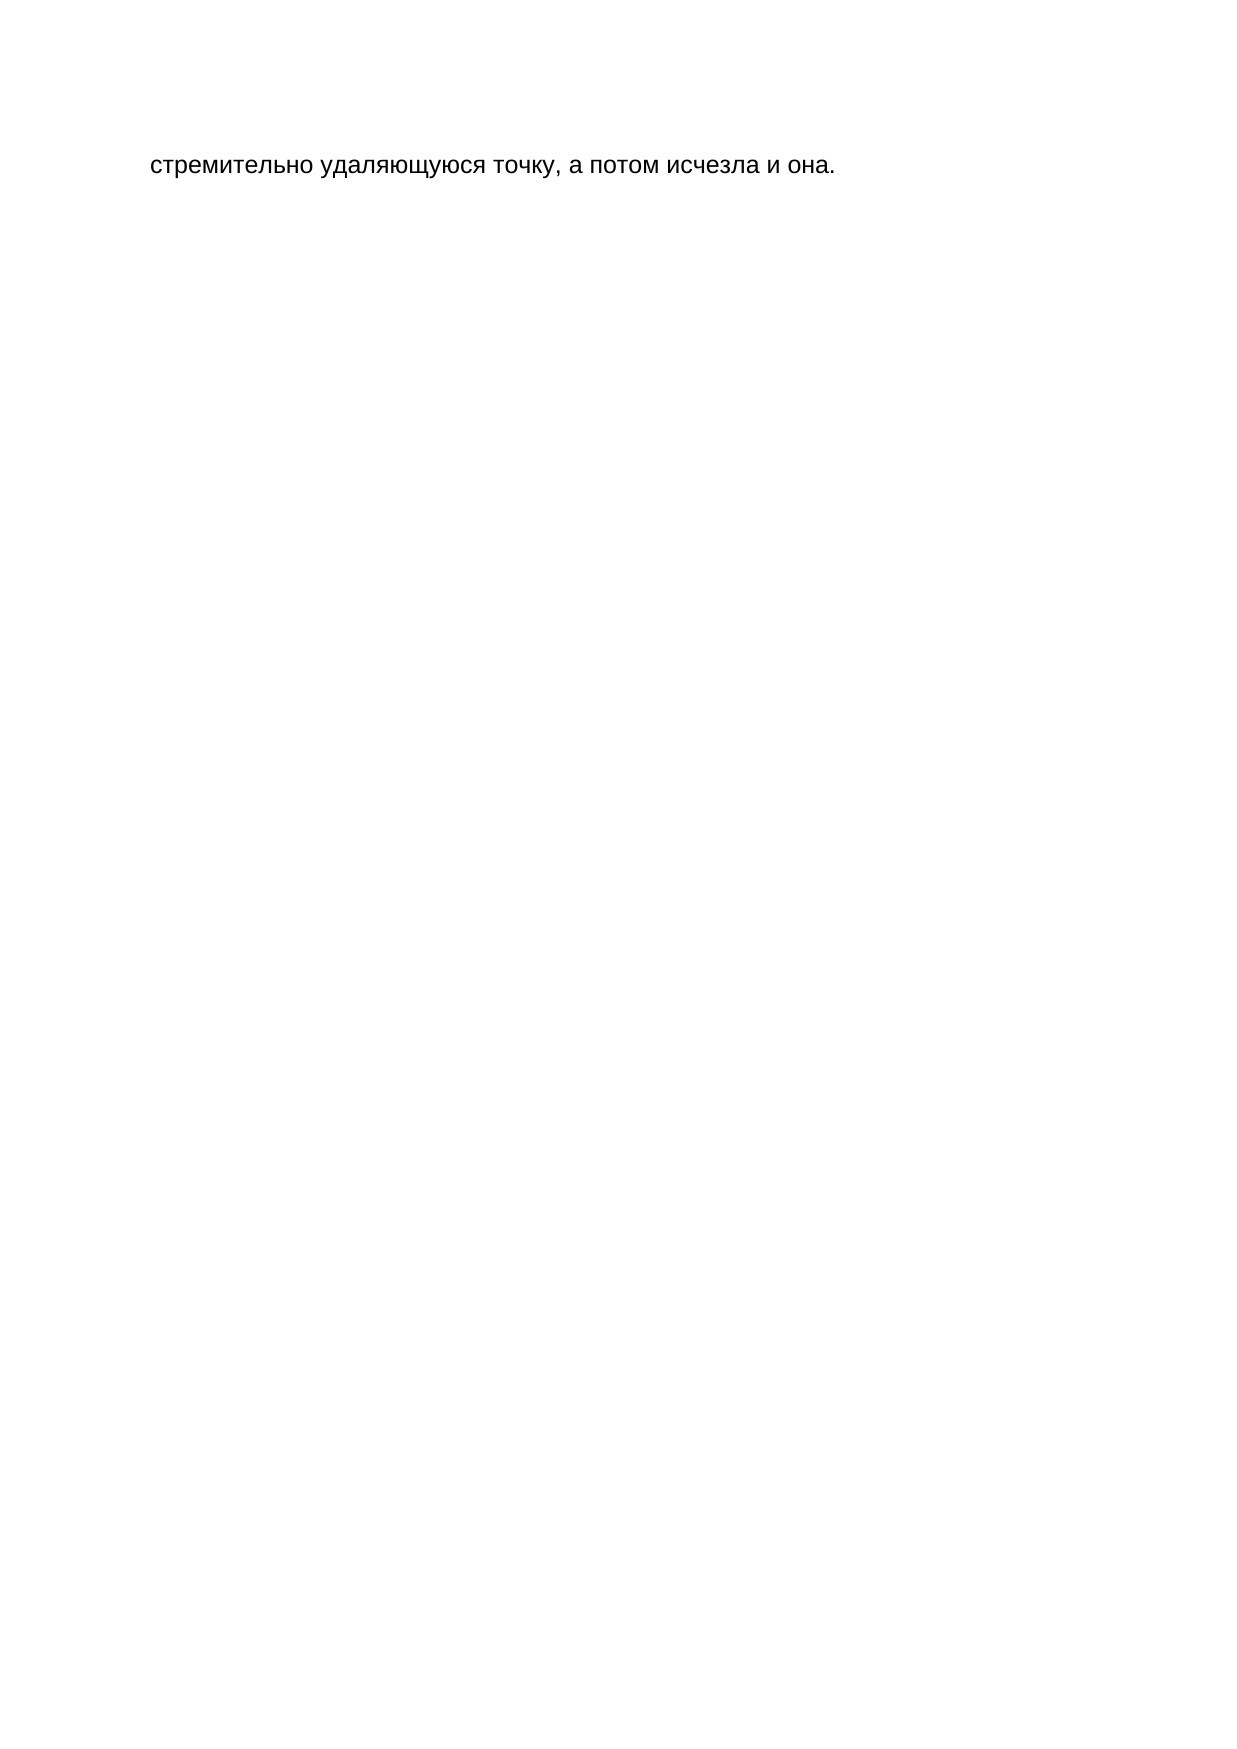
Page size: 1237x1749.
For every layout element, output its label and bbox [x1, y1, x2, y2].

text [150, 150, 1086, 179]
